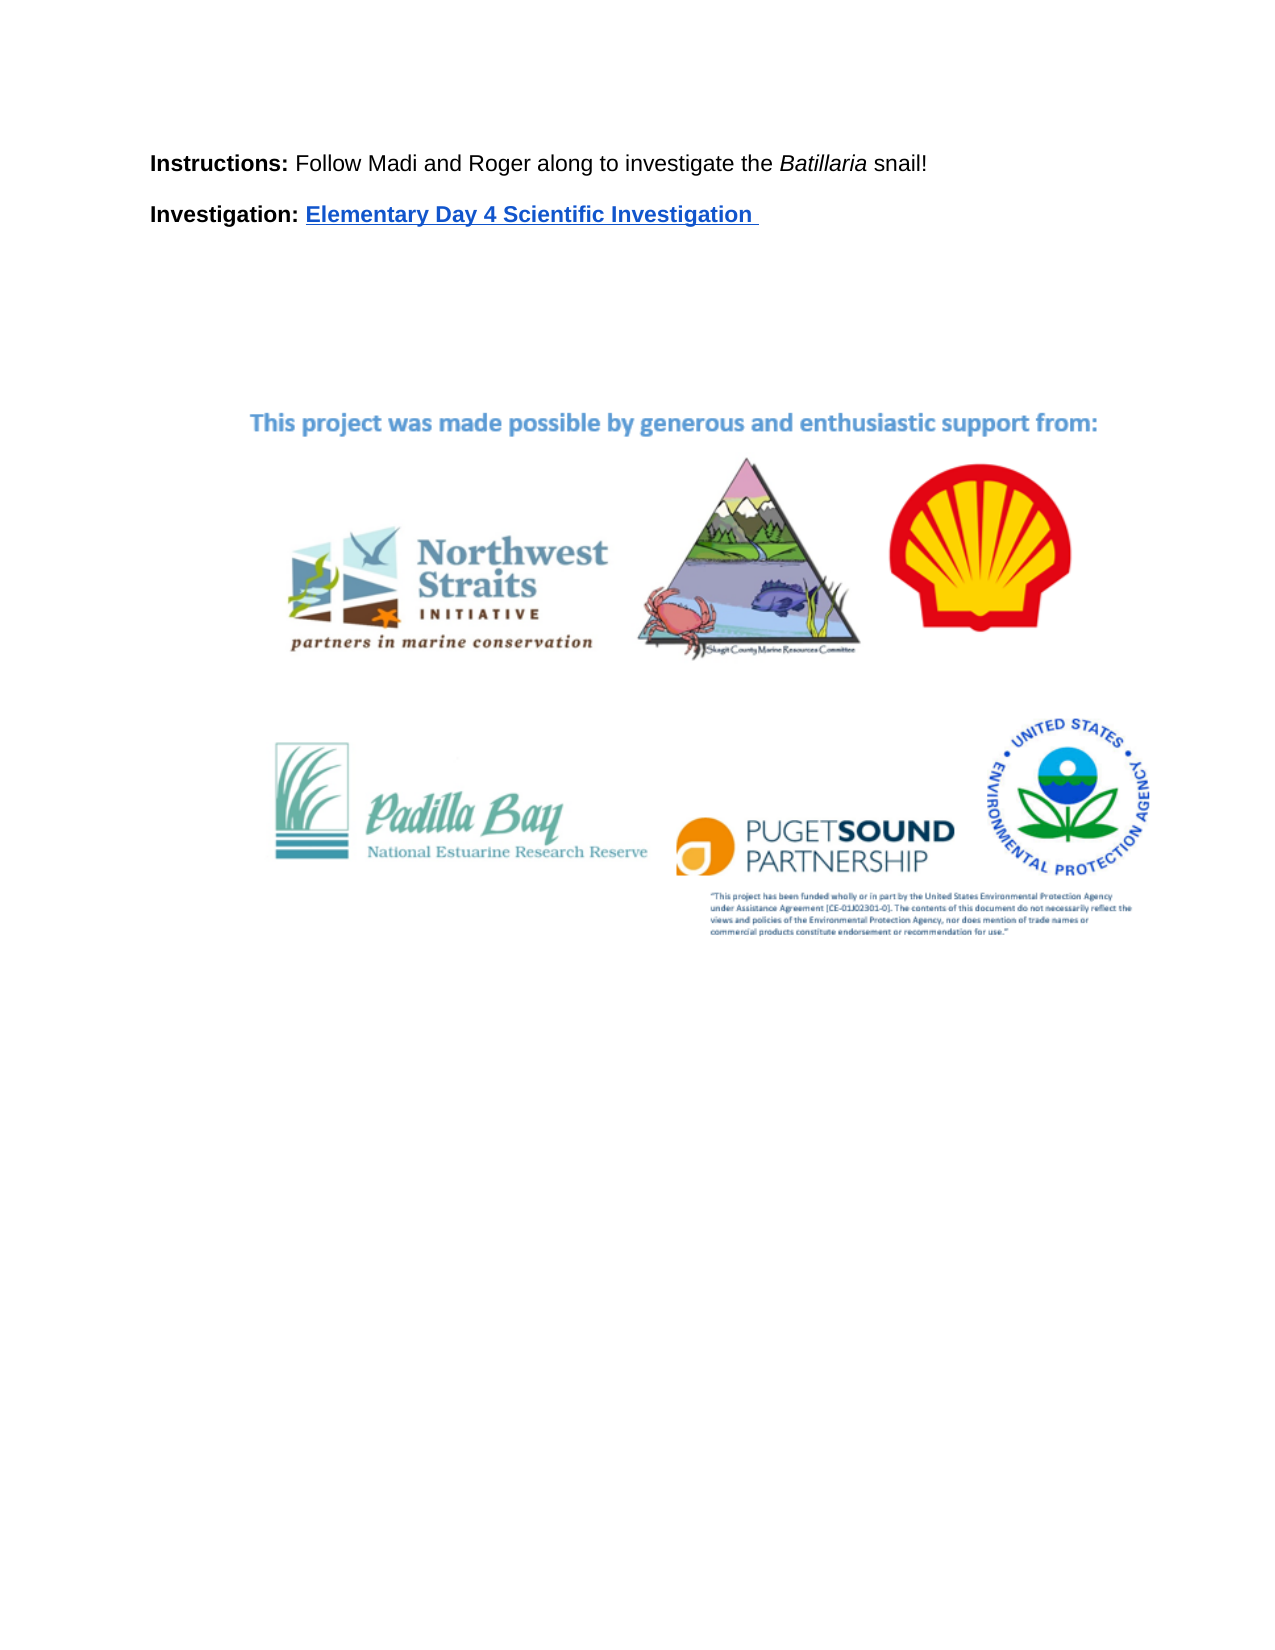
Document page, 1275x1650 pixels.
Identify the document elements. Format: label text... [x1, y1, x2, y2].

text Instructions: Follow Madi and Roger along to investigate the Batillaria snail! [150, 150, 1125, 176]
text Investigation: Elementary Day 4 Scientific Investigation [150, 201, 1125, 228]
picture [150, 363, 1227, 993]
